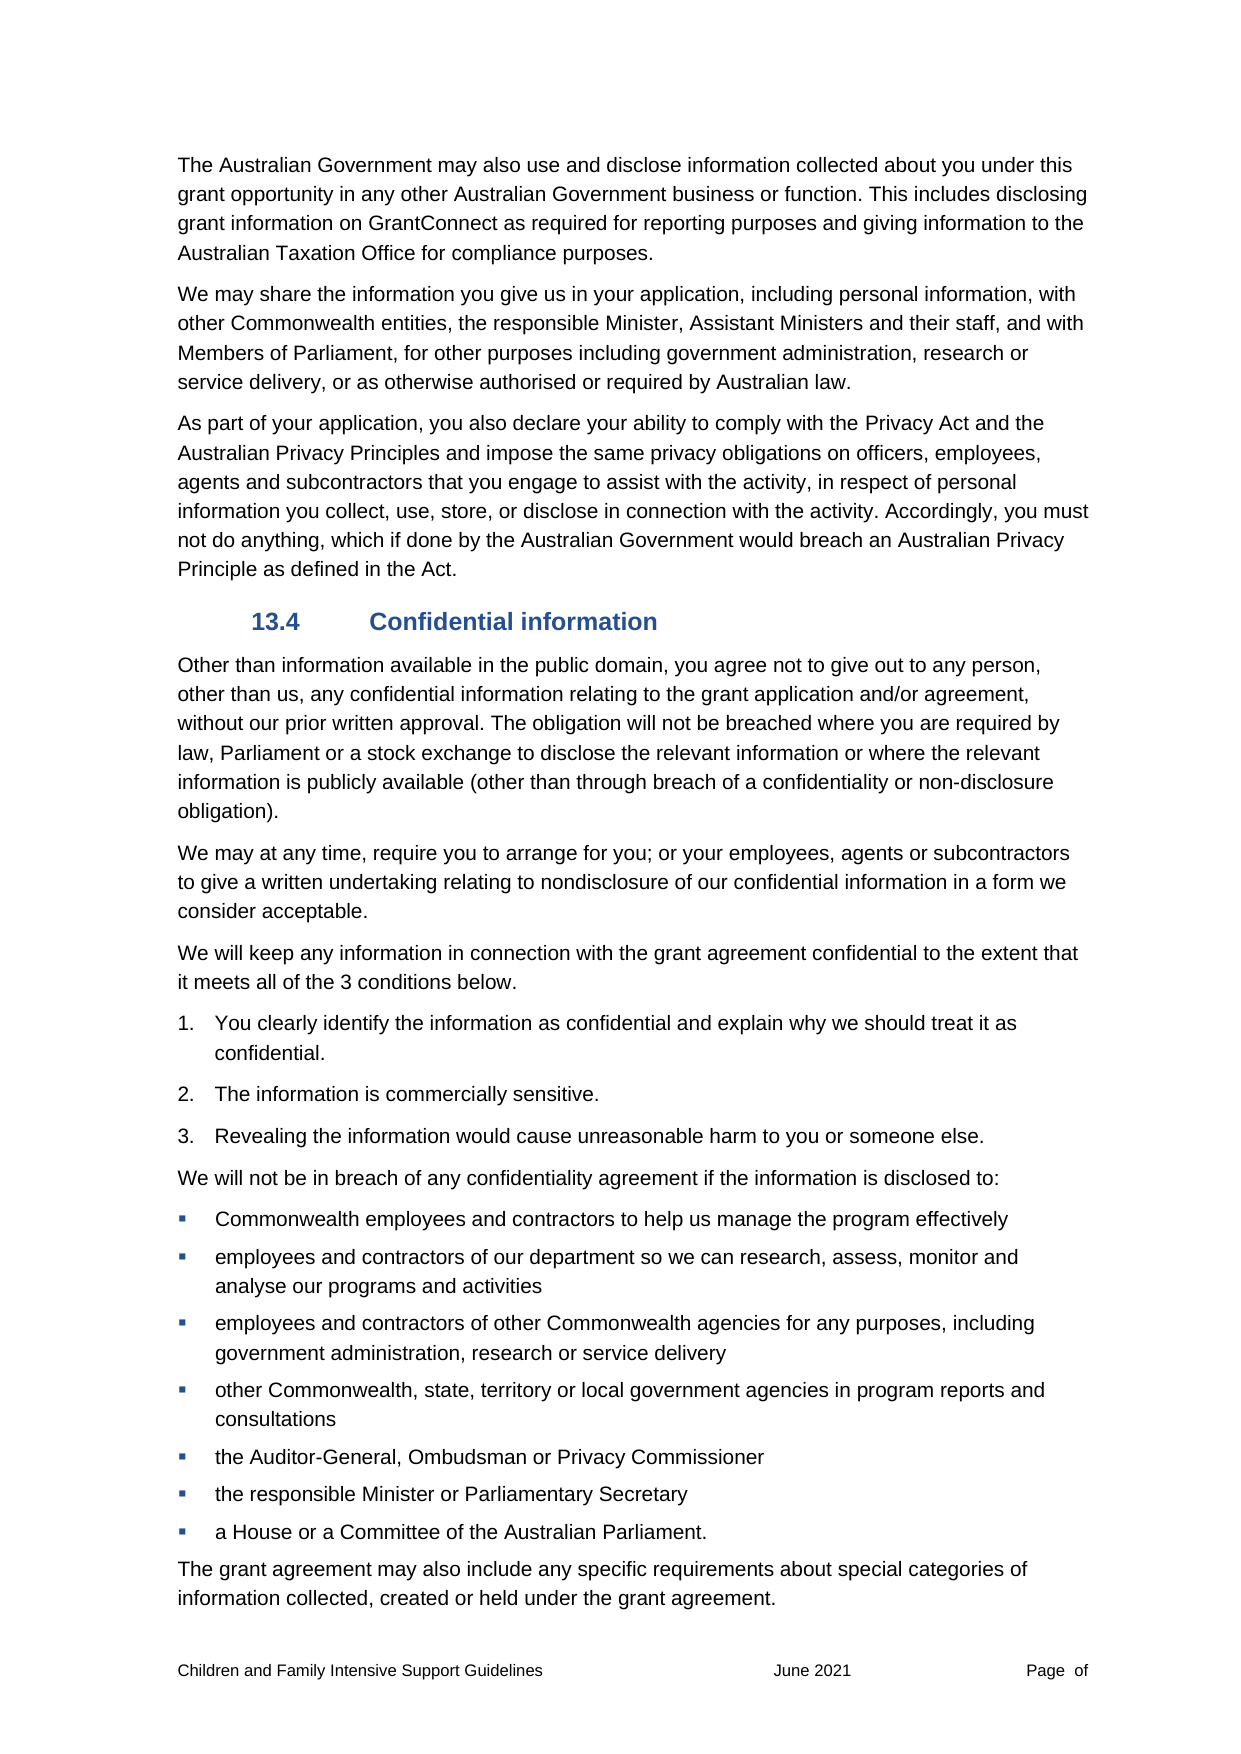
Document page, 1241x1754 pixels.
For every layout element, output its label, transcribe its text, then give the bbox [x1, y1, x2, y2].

list other Commonwealth, state, territory or local government agencies in program reports and consultations [177, 1373, 1092, 1431]
list the Auditor-General, Ombudsman or Privacy Commissioner [177, 1439, 1092, 1468]
text As part of your application, you also declare your ability to comply with the Privacy Act and the Australian Privacy Principles and impose the same privacy obligations on officers, employees, agents and subcontractors that you engage to assist with the activity, in respect of personal information you collect, use, store, or disclose in connection with the activity. Accordingly, you must not do anything, which if done by the Australian Government would breach an Australian Privacy Principle as defined in the Act. [177, 406, 1092, 581]
list You clearly identify the information as confidential and explain why we should treat it as confidential. [177, 1006, 1092, 1064]
text We may at any time, require you to arrange for you; or your employees, agents or subcontractors to give a written undertaking relating to nondisclosure of our confidential information in a form we consider acceptable. [177, 835, 1092, 923]
text We will keep any information in connection with the grant agreement confidential to the extent that it meets all of the 3 conditions below. [177, 935, 1092, 993]
text The Australian Government may also use and disclose information collected about you under this grant opportunity in any other Australian Government business or function. This includes disclosing grant information on GrantConnect as required for reporting purposes and giving information to the Australian Taxation Office for compliance purposes. [177, 148, 1092, 264]
list the responsible Minister or Parliamentary Secretary [177, 1477, 1092, 1506]
text We may share the information you give us in your application, including personal information, with other Commonwealth entities, the responsible Minister, Assistant Ministers and their staff, and with Members of Parliament, for other purposes including government administration, research or service delivery, or as otherwise authorised or required by Australian law. [177, 277, 1092, 393]
list employees and contractors of our department so we can research, assess, monitor and analyse our programs and activities [177, 1239, 1092, 1298]
list Commonwealth employees and contractors to help us manage the program effectively [177, 1202, 1092, 1231]
text The grant agreement may also include any specific requirements about special categories of information collected, created or held under the grant agreement. [177, 1552, 1092, 1610]
list Revealing the information would cause unreasonable harm to you or someone else. [177, 1118, 1092, 1148]
list employees and contractors of other Commonwealth agencies for any purposes, including government administration, research or service delivery [177, 1306, 1092, 1364]
list a House or a Committee of the Australian Parliament. [177, 1514, 1092, 1543]
text Other than information available in the public domain, you agree not to give out to any person, other than us, any confidential information relating to the grant application and/or agreement, without our prior written approval. The obligation will not be breached where you are required by law, Parliament or a stock exchange to disclose the relevant information or where the relevant information is publicly available (other than through breach of a confidentiality or non-disclosure obligation). [177, 648, 1092, 823]
list The information is commercially sensitive. [177, 1077, 1092, 1106]
text We will not be in breach of any confidentiality agreement if the information is disclosed to: [177, 1160, 1092, 1189]
subtitle Confidential information [251, 606, 1092, 635]
